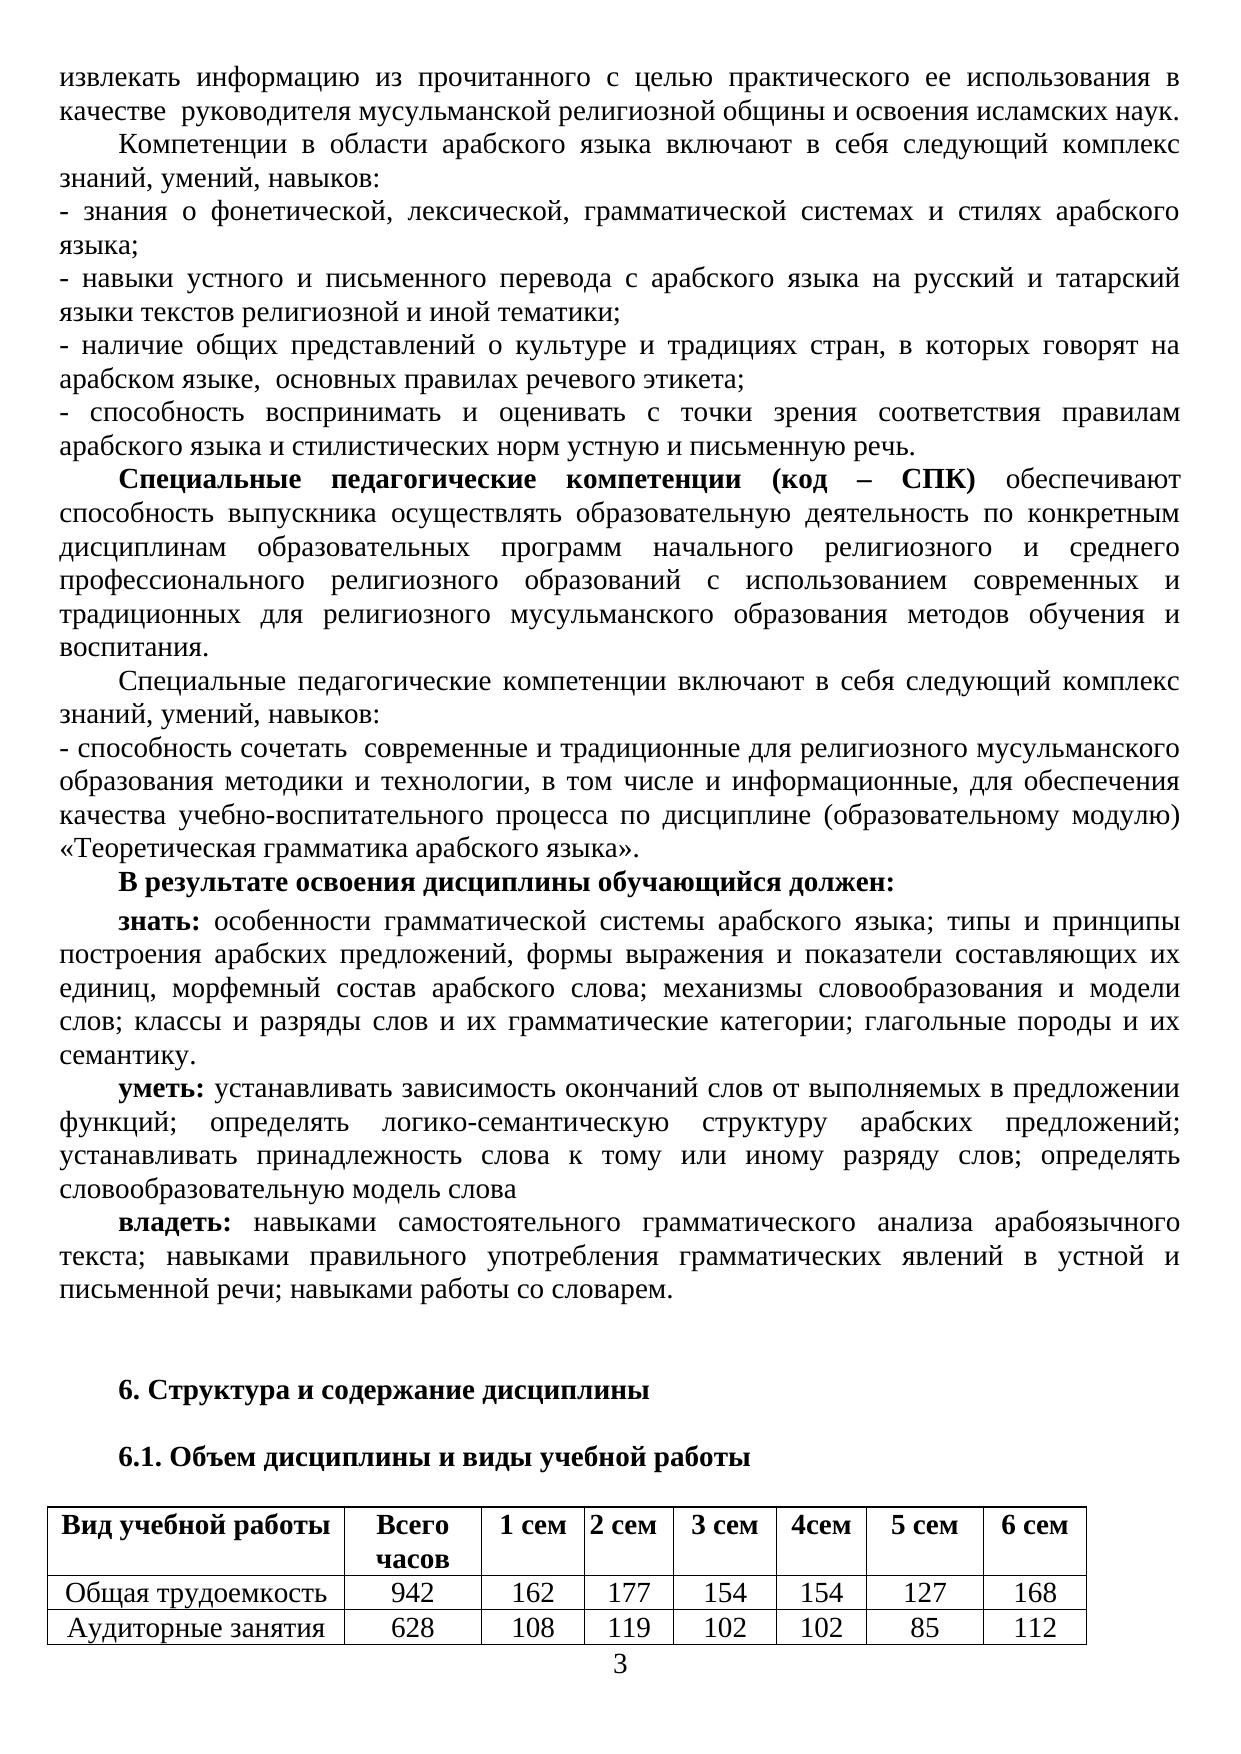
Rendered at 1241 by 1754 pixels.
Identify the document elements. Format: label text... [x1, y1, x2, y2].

text Компетенции в области арабского языка включают в себя следующий комплекс знаний, умений, навыков: [59, 126, 1181, 193]
table_header 3 сем [674, 1508, 776, 1574]
table_cell 942 [345, 1576, 481, 1609]
table_cell 154 [777, 1576, 866, 1609]
table_header 2 сем [585, 1508, 673, 1574]
text - способность сочетать современные и традиционные для религиозного мусульманского образования методики и технологии, в том числе и информационные, для обеспечения качества учебно-воспитательного процесса по дисциплине (образовательному модулю) «Теоретическая грамматика арабского языка». [59, 730, 1181, 864]
table_cell 168 [984, 1576, 1086, 1609]
text 6.1. Объем дисциплины и виды учебной работы [59, 1439, 1181, 1473]
text 6. Структура и содержание дисциплины [59, 1372, 1181, 1406]
table_header 5 сем [867, 1508, 983, 1574]
text Специальные педагогические компетенции включают в себя следующий комплекс знаний, умений, навыков: [59, 663, 1181, 730]
table_header Всего часов [345, 1508, 481, 1574]
table_header 4сем [777, 1508, 866, 1574]
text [59, 59, 1181, 126]
text знать: особенности грамматической системы арабского языка; типы и принципы построения арабских предложений, формы выражения и показатели составляющих их единиц, морфемный состав арабского слова; механизмы словообразования и модели слов; классы и разряды слов и их грамматические категории; глагольные породы и их семантику. [59, 903, 1181, 1070]
table_header Вид учебной работы [48, 1508, 344, 1574]
text - навыки устного и письменного перевода с арабского языка на русский и татарский языки текстов религиозной и иной тематики; [59, 260, 1181, 327]
table_cell 102 [674, 1610, 776, 1644]
text Специальные педагогические компетенции (код – СПК) обеспечивают способность выпускника осуществлять образовательную деятельность по конкретным дисциплинам образовательных программ начального религиозного и среднего профессионального религиозного образований с использованием современных и традиционных для религиозного мусульманского образования методов обучения и воспитания. [59, 462, 1181, 663]
table_header 6 сем [984, 1508, 1086, 1574]
table_cell 127 [867, 1576, 983, 1609]
text - наличие общих представлений о культуре и традициях стран, в которых говорят на арабском языке, основных правилах речевого этикета; [59, 327, 1181, 394]
table_header 1 сем [482, 1508, 584, 1574]
table_cell 628 [345, 1610, 481, 1644]
table_cell 102 [777, 1610, 866, 1644]
table_cell 154 [674, 1576, 776, 1609]
text - знания о фонетической, лексической, грамматической системах и стилях арабского языка; [59, 193, 1181, 260]
table_cell 85 [867, 1610, 983, 1644]
text владеть: навыками самостоятельного грамматического анализа арабоязычного текста; навыками правильного употребления грамматических явлений в устной и письменной речи; навыками работы со словарем. [59, 1204, 1181, 1305]
table_cell Аудиторные занятия [48, 1610, 344, 1644]
table_cell Общая трудоемкость [48, 1576, 344, 1609]
text В результате освоения дисциплины обучающийся должен: [59, 864, 1181, 898]
text - способность воспринимать и оценивать с точки зрения соответствия правилам арабского языка и стилистических норм устную и письменную речь. [59, 394, 1181, 462]
table_cell 162 [482, 1576, 584, 1609]
table_cell 112 [984, 1610, 1086, 1644]
table_cell 177 [585, 1576, 673, 1609]
table_cell 108 [482, 1610, 584, 1644]
text уметь: устанавливать зависимость окончаний слов от выполняемых в предложении функций; определять логико-семантическую структуру арабских предложений; устанавливать принадлежность слова к тому или иному разряду слов; определять словообразовательную модель слова [59, 1070, 1181, 1204]
table_cell 119 [585, 1610, 673, 1644]
